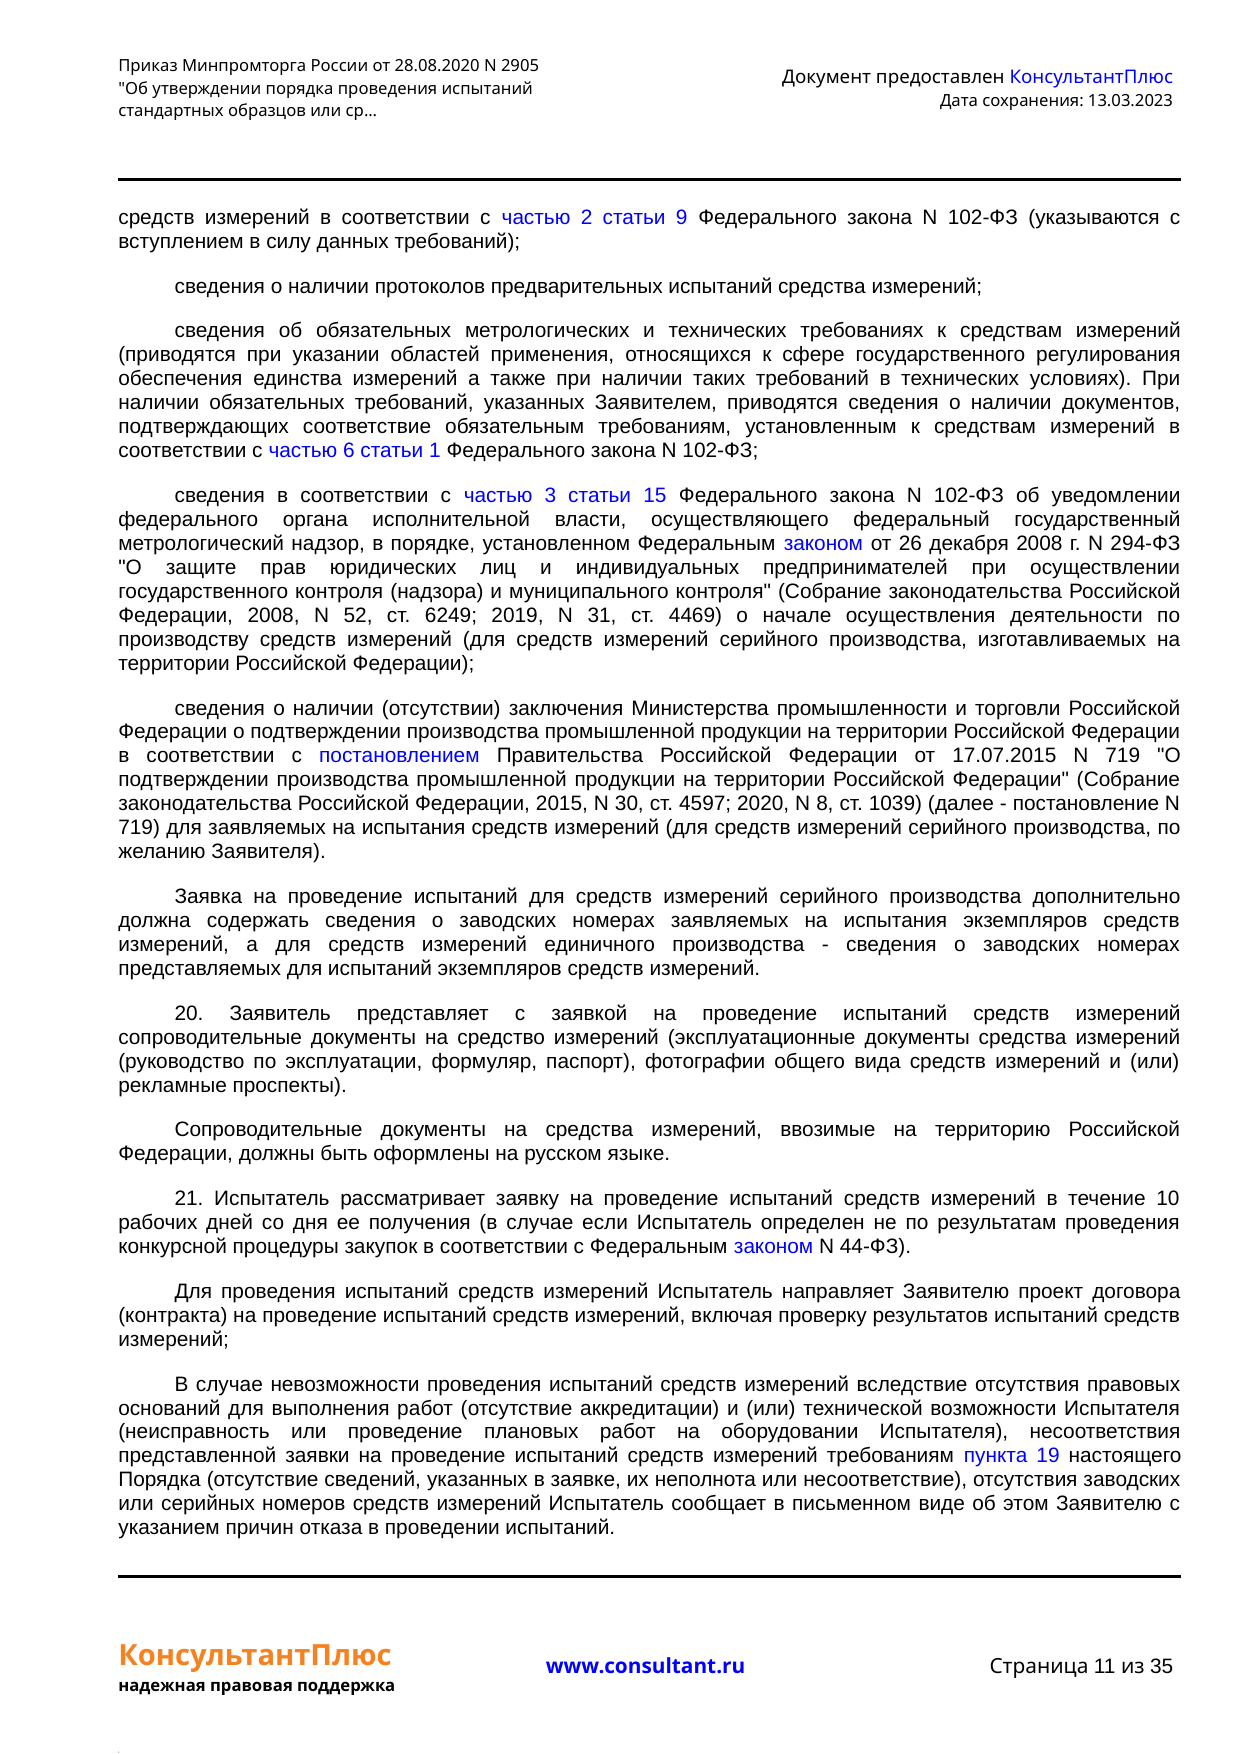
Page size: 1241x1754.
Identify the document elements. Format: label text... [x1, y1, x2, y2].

text сведения о наличии протоколов предварительных испытаний средства измерений; [118, 273, 1181, 297]
text сведения в соответствии с частью 3 статьи 15 Федерального закона N 102-ФЗ об уведомлении федерального органа исполнительной власти, осуществляющего федеральный государственный метрологический надзор, в порядке, установленном Федеральным законом от 26 декабря 2008 г. N 294-ФЗ "О защите прав юридических лиц и индивидуальных предпринимателей при осуществлении государственного контроля (надзора) и муниципального контроля" (Собрание законодательства Российской Федерации, 2008, N 52, ст. 6249; 2019, N 31, ст. 4469) о начале осуществления деятельности по производству средств измерений (для средств измерений серийного производства, изготавливаемых на территории Российской Федерации); [118, 483, 1181, 674]
text Заявка на проведение испытаний для средств измерений серийного производства дополнительно должна содержать сведения о заводских номерах заявляемых на испытания экземпляров средств измерений, а для средств измерений единичного производства - сведения о заводских номерах представляемых для испытаний экземпляров средств измерений. [118, 884, 1181, 980]
text 20. Заявитель представляет с заявкой на проведение испытаний средств измерений сопроводительные документы на средство измерений (эксплуатационные документы средства измерений (руководство по эксплуатации, формуляр, паспорт), фотографии общего вида средств измерений и (или) рекламные проспекты). [118, 1001, 1181, 1096]
text Сопроводительные документы на средства измерений, ввозимые на территорию Российской Федерации, должны быть оформлены на русском языке. [118, 1117, 1181, 1165]
text сведения об обязательных метрологических и технических требованиях к средствам измерений (приводятся при указании областей применения, относящихся к сфере государственного регулирования обеспечения единства измерений а также при наличии таких требований в технических условиях). При наличии обязательных требований, указанных Заявителем, приводятся сведения о наличии документов, подтверждающих соответствие обязательным требованиям, установленным к средствам измерений в соответствии с частью 6 статьи 1 Федерального закона N 102-ФЗ; [118, 318, 1181, 462]
text Для проведения испытаний средств измерений Испытатель направляет Заявителю проект договора (контракта) на проведение испытаний средств измерений, включая проверку результатов испытаний средств измерений; [118, 1279, 1181, 1351]
text В случае невозможности проведения испытаний средств измерений вследствие отсутствия правовых оснований для выполнения работ (отсутствие аккредитации) и (или) технической возможности Испытателя (неисправность или проведение плановых работ на оборудовании Испытателя), несоответствия представленной заявки на проведение испытаний средств измерений требованиям пункта 19 настоящего Порядка (отсутствие сведений, указанных в заявке, их неполнота или несоответствие), отсутствия заводских или серийных номеров средств измерений Испытатель сообщает в письменном виде об этом Заявителю с указанием причин отказа в проведении испытаний. [118, 1371, 1181, 1539]
text 21. Испытатель рассматривает заявку на проведение испытаний средств измерений в течение 10 рабочих дней со дня ее получения (в случае если Испытатель определен не по результатам проведения конкурсной процедуры закупок в соответствии с Федеральным законом N 44-ФЗ). [118, 1186, 1181, 1258]
text сведения о наличии (отсутствии) заключения Министерства промышленности и торговли Российской Федерации о подтверждении производства промышленной продукции на территории Российской Федерации в соответствии с постановлением Правительства Российской Федерации от 17.07.2015 N 719 "О подтверждении производства промышленной продукции на территории Российской Федерации" (Собрание законодательства Российской Федерации, 2015, N 30, ст. 4597; 2020, N 8, ст. 1039) (далее - постановление N 719) для заявляемых на испытания средств измерений (для средств измерений серийного производства, по желанию Заявителя). [118, 695, 1181, 863]
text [118, 205, 1181, 253]
